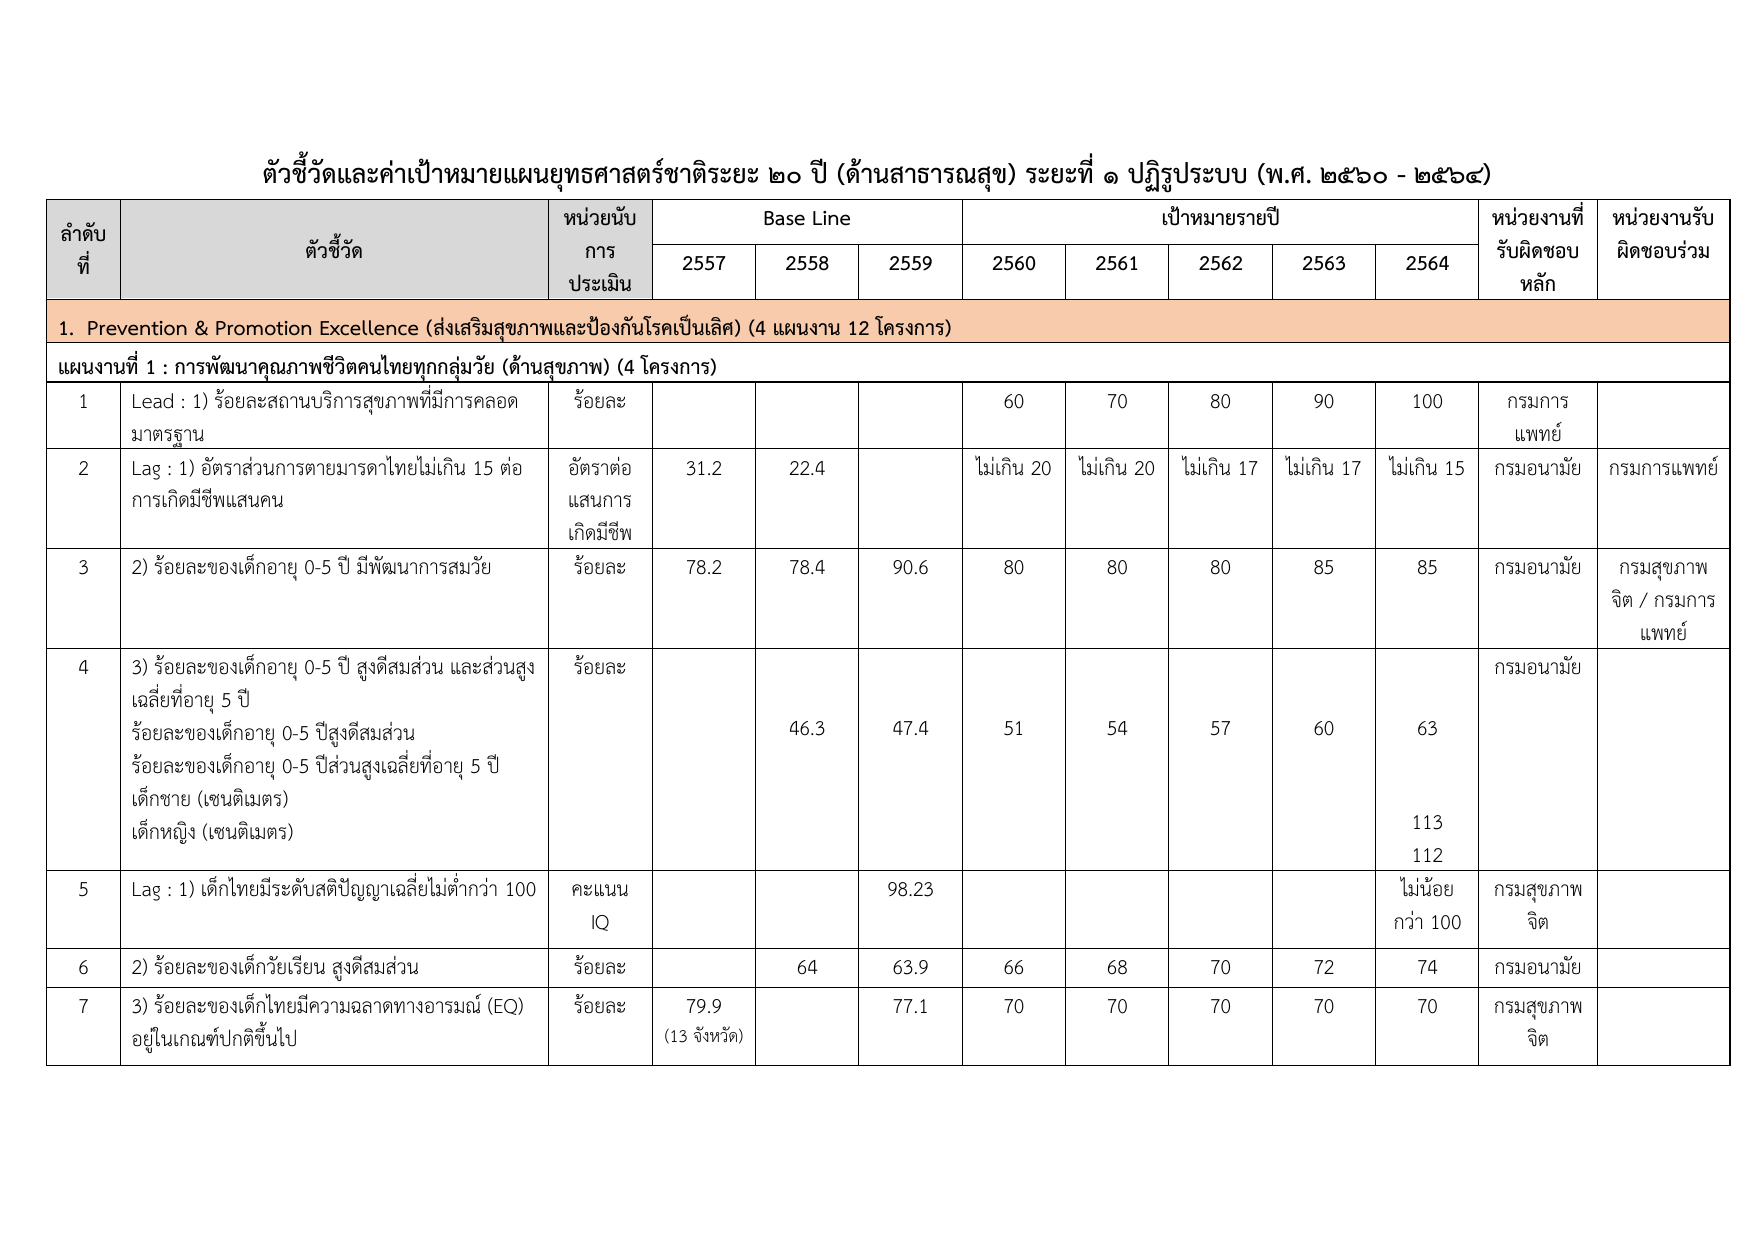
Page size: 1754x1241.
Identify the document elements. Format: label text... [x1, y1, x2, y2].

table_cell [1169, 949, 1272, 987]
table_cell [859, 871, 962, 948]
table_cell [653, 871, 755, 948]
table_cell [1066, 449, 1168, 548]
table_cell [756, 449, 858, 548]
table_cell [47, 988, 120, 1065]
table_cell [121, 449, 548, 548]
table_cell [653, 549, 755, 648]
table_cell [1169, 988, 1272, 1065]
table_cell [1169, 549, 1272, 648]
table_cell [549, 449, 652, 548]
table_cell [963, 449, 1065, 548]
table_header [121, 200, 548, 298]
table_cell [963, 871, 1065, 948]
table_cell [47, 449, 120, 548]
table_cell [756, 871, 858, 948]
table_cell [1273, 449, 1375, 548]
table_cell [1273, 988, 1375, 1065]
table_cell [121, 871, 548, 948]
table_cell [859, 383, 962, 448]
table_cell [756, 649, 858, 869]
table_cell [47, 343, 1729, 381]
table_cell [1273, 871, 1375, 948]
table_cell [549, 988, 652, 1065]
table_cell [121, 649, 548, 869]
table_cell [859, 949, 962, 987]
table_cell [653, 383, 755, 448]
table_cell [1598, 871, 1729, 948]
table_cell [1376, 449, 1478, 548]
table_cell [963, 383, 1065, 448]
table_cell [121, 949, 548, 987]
text ตัวชี้วัดและค่าเป้าหมายแผนยุทธศาสตร์ชาติระยะ 20 ปี (ด้านสาธารณสุข) ระยะที่ 1 ปฏิรูประบบ (พ.ศ. 2560 - 2564) [150, 150, 1604, 192]
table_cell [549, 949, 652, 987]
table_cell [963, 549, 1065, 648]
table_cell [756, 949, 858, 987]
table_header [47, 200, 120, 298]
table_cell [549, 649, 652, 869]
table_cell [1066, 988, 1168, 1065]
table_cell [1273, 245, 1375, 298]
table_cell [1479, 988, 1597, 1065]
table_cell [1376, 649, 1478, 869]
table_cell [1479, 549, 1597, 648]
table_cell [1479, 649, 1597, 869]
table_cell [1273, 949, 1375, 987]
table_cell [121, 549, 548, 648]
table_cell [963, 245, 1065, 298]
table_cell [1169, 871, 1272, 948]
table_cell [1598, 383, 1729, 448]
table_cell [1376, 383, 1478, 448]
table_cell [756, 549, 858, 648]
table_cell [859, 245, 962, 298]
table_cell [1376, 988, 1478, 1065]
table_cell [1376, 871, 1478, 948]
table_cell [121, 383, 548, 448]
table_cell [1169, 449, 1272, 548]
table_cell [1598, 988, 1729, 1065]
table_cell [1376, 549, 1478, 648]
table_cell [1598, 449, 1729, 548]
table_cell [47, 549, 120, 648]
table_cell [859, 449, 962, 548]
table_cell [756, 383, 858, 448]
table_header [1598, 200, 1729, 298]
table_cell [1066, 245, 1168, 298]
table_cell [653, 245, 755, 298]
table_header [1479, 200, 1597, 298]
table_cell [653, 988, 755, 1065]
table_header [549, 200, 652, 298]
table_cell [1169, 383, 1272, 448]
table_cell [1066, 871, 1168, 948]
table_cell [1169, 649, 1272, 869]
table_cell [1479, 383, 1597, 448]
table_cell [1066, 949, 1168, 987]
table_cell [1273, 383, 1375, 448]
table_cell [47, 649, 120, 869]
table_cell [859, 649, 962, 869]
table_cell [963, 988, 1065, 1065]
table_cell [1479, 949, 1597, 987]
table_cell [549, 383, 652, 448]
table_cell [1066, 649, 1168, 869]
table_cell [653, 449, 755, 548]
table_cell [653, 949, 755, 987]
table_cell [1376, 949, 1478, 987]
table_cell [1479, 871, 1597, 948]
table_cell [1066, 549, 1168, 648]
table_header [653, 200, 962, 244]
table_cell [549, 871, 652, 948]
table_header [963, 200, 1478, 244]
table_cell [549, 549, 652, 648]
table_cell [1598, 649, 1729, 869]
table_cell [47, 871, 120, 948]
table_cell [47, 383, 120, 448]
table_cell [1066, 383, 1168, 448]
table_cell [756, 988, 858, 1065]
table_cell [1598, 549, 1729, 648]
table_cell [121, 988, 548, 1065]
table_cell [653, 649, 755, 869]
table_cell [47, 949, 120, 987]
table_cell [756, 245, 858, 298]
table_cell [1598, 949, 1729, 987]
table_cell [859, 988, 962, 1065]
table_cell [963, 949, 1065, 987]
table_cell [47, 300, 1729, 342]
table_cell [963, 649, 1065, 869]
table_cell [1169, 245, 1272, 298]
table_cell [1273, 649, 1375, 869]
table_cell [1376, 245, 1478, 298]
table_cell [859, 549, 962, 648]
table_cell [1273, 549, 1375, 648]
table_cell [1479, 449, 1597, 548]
